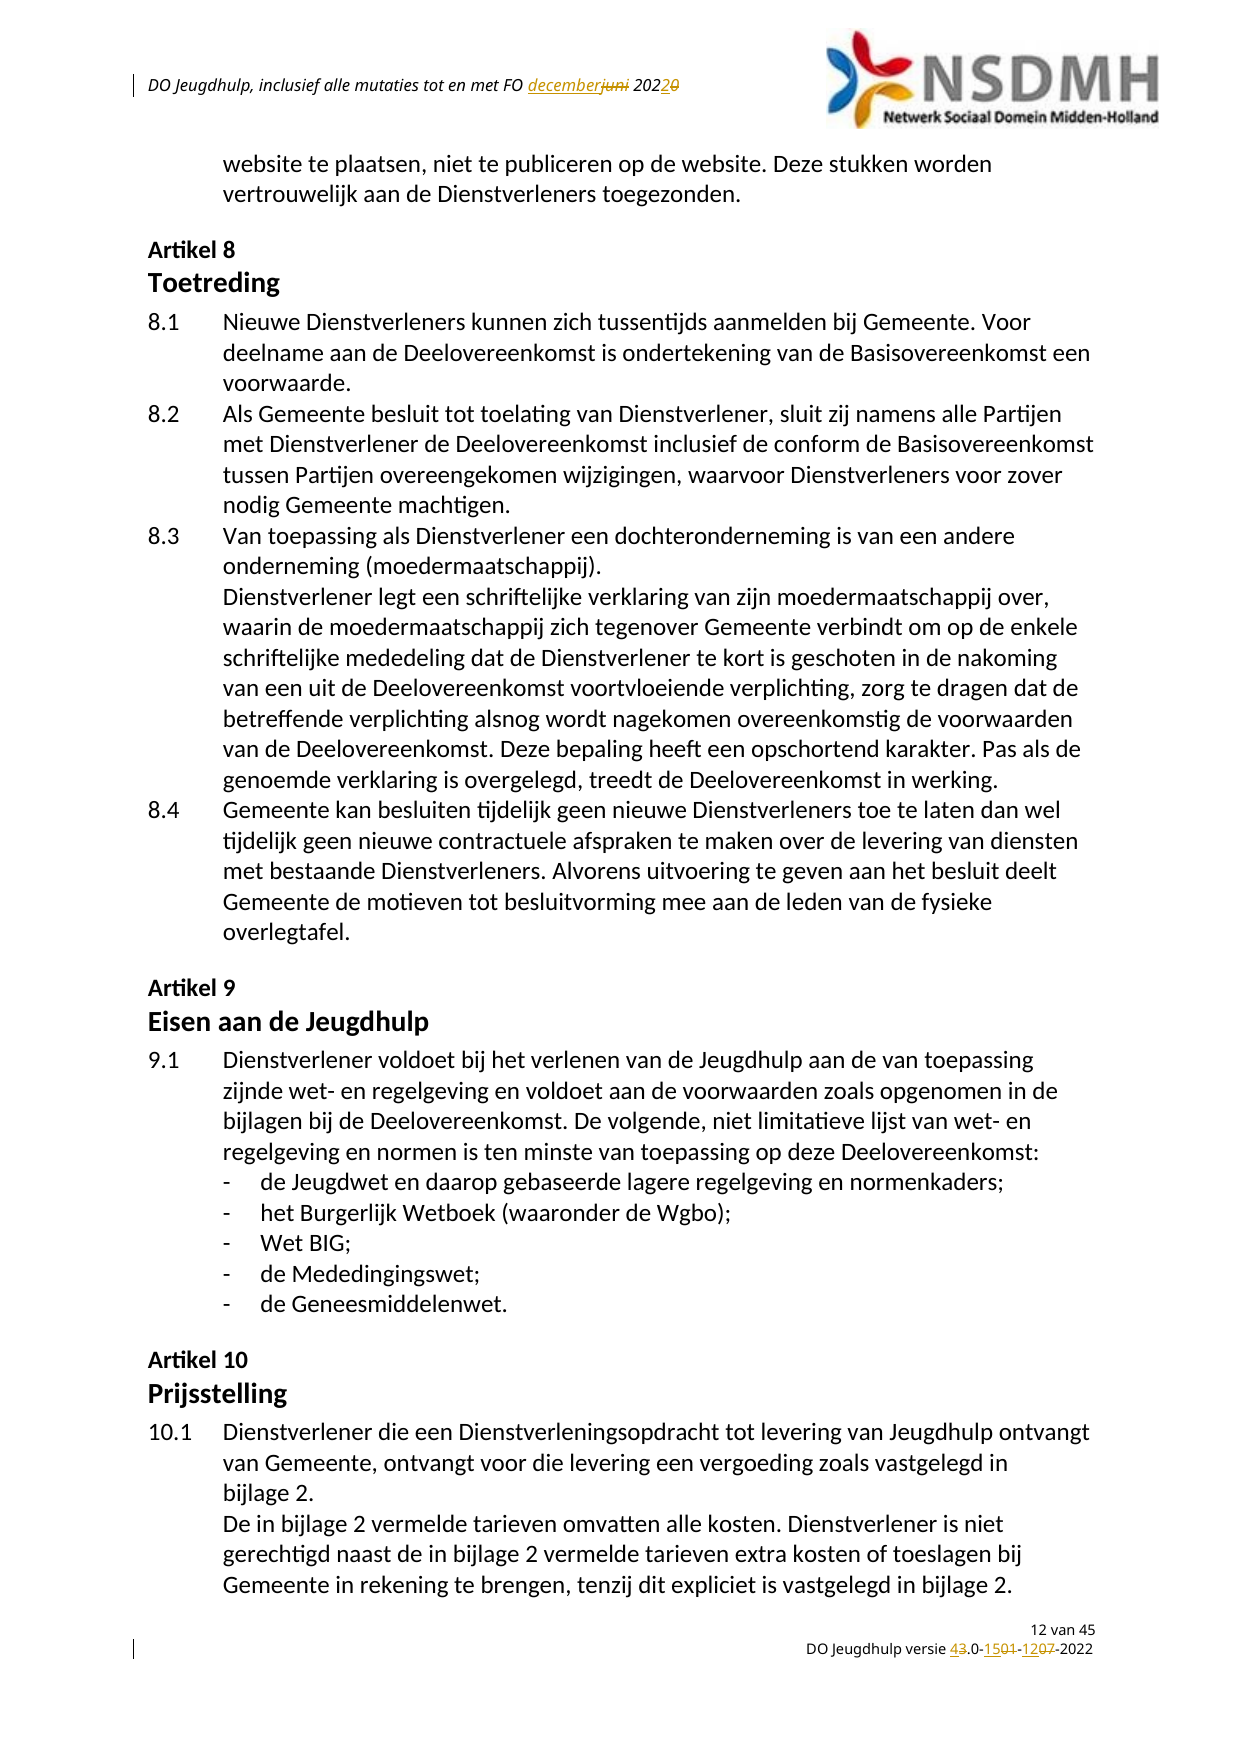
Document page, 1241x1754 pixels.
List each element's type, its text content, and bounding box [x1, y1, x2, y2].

subtitle Artikel 8 Toetreding [148, 234, 1096, 300]
list Dienstverlener die een Dienstverleningsopdracht tot levering van Jeugdhulp ontvangt van Gemeente, ontvangt voor die levering een vergoeding zoals vastgelegd in bijlage 2. De in bijlage 2 vermelde tarieven omvatten alle kosten. Dienstverlener is niet gerechtigd naast de in bijlage 2 vermelde tarieven extra kosten of toeslagen bij Gemeente in rekening te brengen, tenzij dit expliciet is vastgelegd in bijlage 2. [148, 1417, 1096, 1600]
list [148, 148, 1096, 209]
list Als Gemeente besluit tot toelating van Dienstverlener, sluit zij namens alle Partijen met Dienstverlener de Deelovereenkomst inclusief de conform de Basisovereenkomst tussen Partijen overeengekomen wijzigingen, waarvoor Dienstverleners voor zover nodig Gemeente machtigen. [148, 398, 1096, 520]
list Van toepassing als Dienstverlener een dochteronderneming is van een andere onderneming (moedermaatschappij). Dienstverlener legt een schriftelijke verklaring van zijn moedermaatschappij over, waarin de moedermaatschappij zich tegenover Gemeente verbindt om op de enkele schriftelijke mededeling dat de Dienstverlener te kort is geschoten in de nakoming van een uit de Deelovereenkomst voortvloeiende verplichting, zorg te dragen dat de betreffende verplichting alsnog wordt nagekomen overeenkomstig de voorwaarden van de Deelovereenkomst. Deze bepaling heeft een opschortend karakter. Pas als de genoemde verklaring is overgelegd, treedt de Deelovereenkomst in werking. [148, 520, 1096, 794]
list Dienstverlener voldoet bij het verlenen van de Jeugdhulp aan de van toepassing zijnde wet- en regelgeving en voldoet aan de voorwaarden zoals opgenomen in de bijlagen bij de Deelovereenkomst. De volgende, niet limitatieve lijst van wet- en regelgeving en normen is ten minste van toepassing op deze Deelovereenkomst: [148, 1044, 1096, 1167]
list het Burgerlijk Wetboek (waaronder de Wgbo); [223, 1197, 1096, 1228]
list de Geneesmiddelenwet. [223, 1289, 1096, 1319]
list de Jeugdwet en daarop gebaseerde lagere regelgeving en normenkaders; [223, 1167, 1096, 1197]
picture [824, 28, 1159, 127]
list Wet BIG; [223, 1228, 1096, 1258]
list de Mededingingswet; [223, 1258, 1096, 1289]
subtitle Artikel 10 Prijsstelling [148, 1344, 1096, 1410]
list Nieuwe Dienstverleners kunnen zich tussentijds aanmelden bij Gemeente. Voor deelname aan de Deelovereenkomst is ondertekening van de Basisovereenkomst een voorwaarde. [148, 306, 1096, 398]
subtitle Artikel 9 Eisen aan de Jeugdhulp [148, 972, 1096, 1038]
list Gemeente kan besluiten tijdelijk geen nieuwe Dienstverleners toe te laten dan wel tijdelijk geen nieuwe contractuele afspraken te maken over de levering van diensten met bestaande Dienstverleners. Alvorens uitvoering te geven aan het besluit deelt Gemeente de motieven tot besluitvorming mee aan de leden van de fysieke overlegtafel. [148, 794, 1096, 947]
